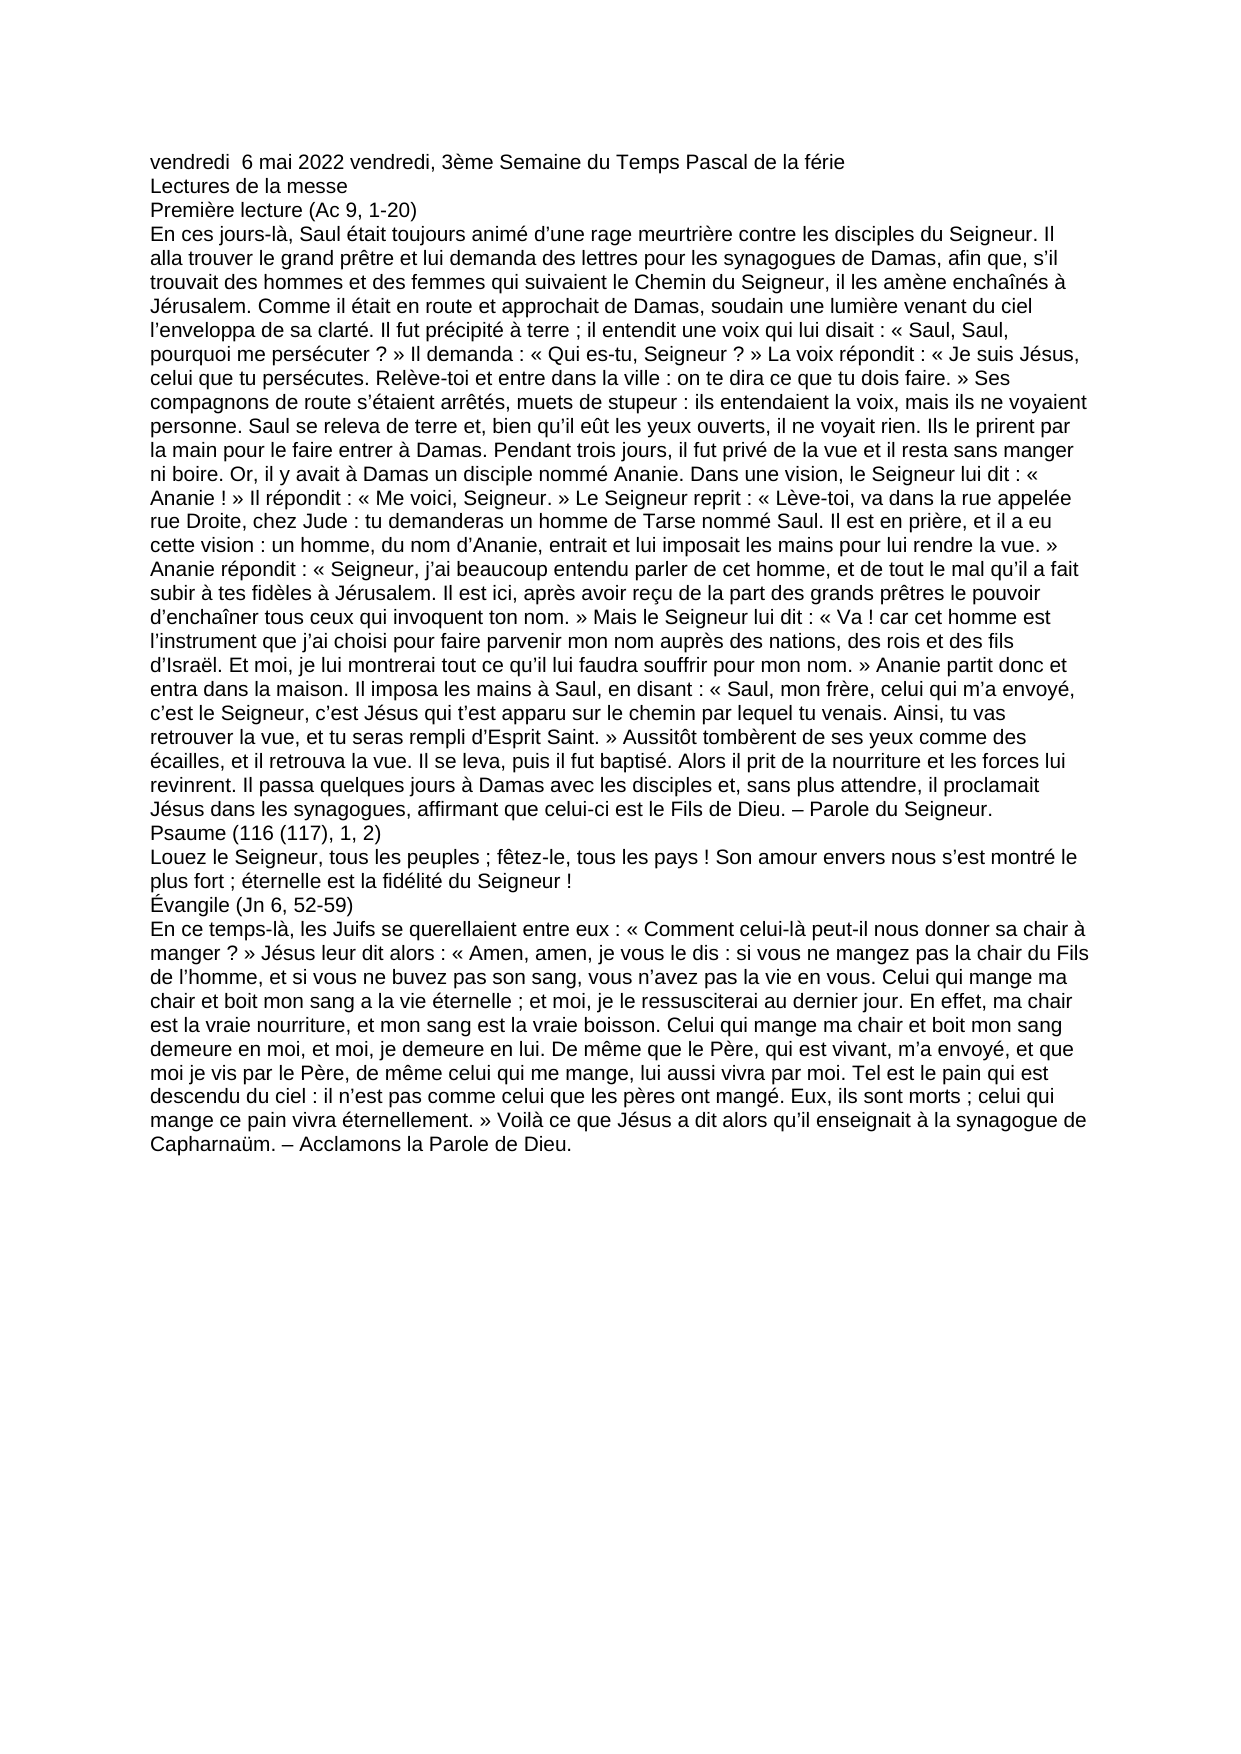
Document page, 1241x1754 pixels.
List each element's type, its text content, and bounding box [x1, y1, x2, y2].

text En ces jours-là, Saul était toujours animé d’une rage meurtrière contre les disciples du Seigneur. Il alla trouver le grand prêtre et lui demanda des lettres pour les synagogues de Damas, afin que, s’il trouvait des hommes et des femmes qui suivaient le Chemin du Seigneur, il les amène enchaînés à Jérusalem. Comme il était en route et approchait de Damas, soudain une lumière venant du ciel l’enveloppa de sa clarté. Il fut précipité à terre ; il entendit une voix qui lui disait : « Saul, Saul, pourquoi me persécuter ? » Il demanda : « Qui es-tu, Seigneur ? » La voix répondit : « Je suis Jésus, celui que tu persécutes. Relève-toi et entre dans la ville : on te dira ce que tu dois faire. » Ses compagnons de route s’étaient arrêtés, muets de stupeur : ils entendaient la voix, mais ils ne voyaient personne. Saul se releva de terre et, bien qu’il eût les yeux ouverts, il ne voyait rien. Ils le prirent par la main pour le faire entrer à Damas. Pendant trois jours, il fut privé de la vue et il resta sans manger ni boire. Or, il y avait à Damas un disciple nommé Ananie. Dans une vision, le Seigneur lui dit : « Ananie ! » Il répondit : « Me voici, Seigneur. » Le Seigneur reprit : « Lève-toi, va dans la rue appelée rue Droite, chez Jude : tu demanderas un homme de Tarse nommé Saul. Il est en prière, et il a eu cette vision : un homme, du nom d’Ananie, entrait et lui imposait les mains pour lui rendre la vue. » Ananie répondit : « Seigneur, j’ai beaucoup entendu parler de cet homme, et de tout le mal qu’il a fait subir à tes fidèles à Jérusalem. Il est ici, après avoir reçu de la part des grands prêtres le pouvoir d’enchaîner tous ceux qui invoquent ton nom. » Mais le Seigneur lui dit : « Va ! car cet homme est l’instrument que j’ai choisi pour faire parvenir mon nom auprès des nations, des rois et des fils d’Israël. Et moi, je lui montrerai tout ce qu’il lui faudra souffrir pour mon nom. » Ananie partit donc et entra dans la maison. Il imposa les mains à Saul, en disant : « Saul, mon frère, celui qui m’a envoyé, c’est le Seigneur, c’est Jésus qui t’est apparu sur le chemin par lequel tu venais. Ainsi, tu vas retrouver la vue, et tu seras rempli d’Esprit Saint. » Aussitôt tombèrent de ses yeux comme des écailles, et il retrouva la vue. Il se leva, puis il fut baptisé. Alors il prit de la nourriture et les forces lui revinrent. Il passa quelques jours à Damas avec les disciples et, sans plus attendre, il proclamait Jésus dans les synagogues, affirmant que celui-ci est le Fils de Dieu. – Parole du Seigneur. [150, 222, 1090, 821]
text En ce temps-là, les Juifs se querellaient entre eux : « Comment celui-là peut-il nous donner sa chair à manger ? » Jésus leur dit alors : « Amen, amen, je vous le dis : si vous ne mangez pas la chair du Fils de l’homme, et si vous ne buvez pas son sang, vous n’avez pas la vie en vous. Celui qui mange ma chair et boit mon sang a la vie éternelle ; et moi, je le ressusciterai au dernier jour. En effet, ma chair est la vraie nourriture, et mon sang est la vraie boisson. Celui qui mange ma chair et boit mon sang demeure en moi, et moi, je demeure en lui. De même que le Père, qui est vivant, m’a envoyé, et que moi je vis par le Père, de même celui qui me mange, lui aussi vivra par moi. Tel est le pain qui est descendu du ciel : il n’est pas comme celui que les pères ont mangé. Eux, ils sont morts ; celui qui mange ce pain vivra éternellement. » Voilà ce que Jésus a dit alors qu’il enseignait à la synagogue de Capharnaüm. – Acclamons la Parole de Dieu. [150, 917, 1090, 1156]
text Louez le Seigneur, tous les peuples ; fêtez-le, tous les pays ! Son amour envers nous s’est montré le plus fort ; éternelle est la fidélité du Seigneur ! [150, 845, 1090, 893]
